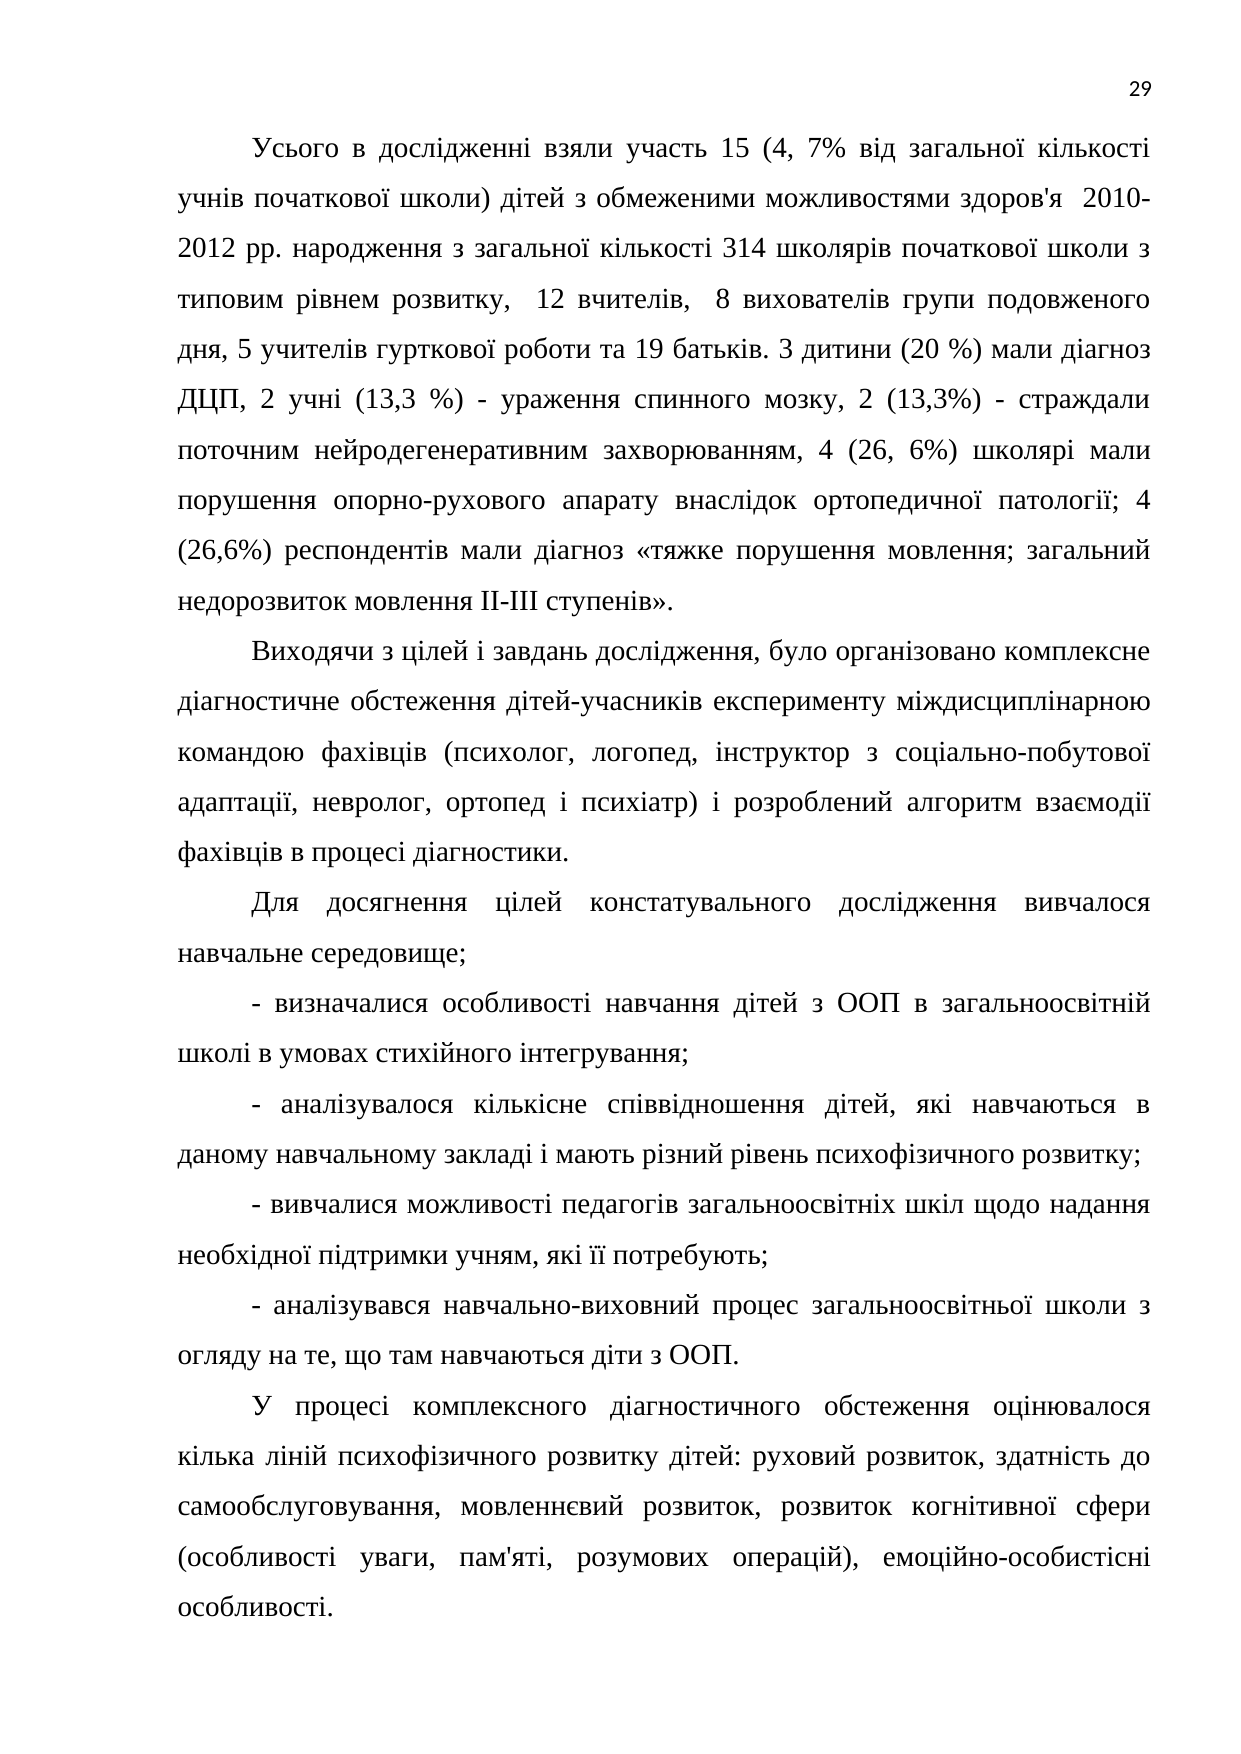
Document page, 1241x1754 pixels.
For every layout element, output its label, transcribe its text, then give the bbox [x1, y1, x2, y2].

text - аналізувався навчально-виховний процес загальноосвітньої школи з огляду на те, що там навчаються діти з ООП. [177, 1287, 1152, 1371]
text Усього в дослідженні взяли участь 15 (4, 7% від загальної кількості учнів початкової школи) дітей з обмеженими можливостями здоров'я 2010-2012 рр. народження з загальної кількості 314 школярів початкової школи з типовим рівнем розвитку, 12 вчителів, 8 вихователів групи подовженого дня, 5 учителів гурткової роботи та 19 батьків. 3 дитини (20 %) мали діагноз ДЦП, 2 учні (13,3 %) - ураження спинного мозку, 2 (13,3%) - страждали поточним нейродегенеративним захворюванням, 4 (26, 6%) школярі мали порушення опорно-рухового апарату внаслідок ортопедичної патології; 4 (26,6%) респондентів мали діагноз «тяжке порушення мовлення; загальний недорозвиток мовлення II-III ступенів». [177, 130, 1152, 616]
text У процесі комплексного діагностичного обстеження оцінювалося кілька ліній психофізичного розвитку дітей: руховий розвиток, здатність до самообслуговування, мовленнєвий розвиток, розвиток когнітивної сфери (особливості уваги, пам'яті, розумових операцій), емоційно-особистісні особливості. [177, 1388, 1152, 1622]
text Для досягнення цілей констатувального дослідження вивчалося навчальне середовище; [177, 884, 1152, 968]
text - аналізувалося кількісне співвідношення дітей, які навчаються в даному навчальному закладі і мають різний рівень психофізичного розвитку; [177, 1086, 1152, 1170]
text - визначалися особливості навчання дітей з ООП в загальноосвітній школі в умовах стихійного інтегрування; [177, 985, 1152, 1069]
text Виходячи з цілей і завдань дослідження, було організовано комплексне діагностичне обстеження дітей-учасників експерименту міждисциплінарною командою фахівців (психолог, логопед, інструктор з соціально-побутової адаптації, невролог, ортопед і психіатр) і розроблений алгоритм взаємодії фахівців в процесі діагностики. [177, 633, 1152, 868]
text - вивчалися можливості педагогів загальноосвітніх шкіл щодо надання необхідної підтримки учням, які її потребують; [177, 1186, 1152, 1270]
